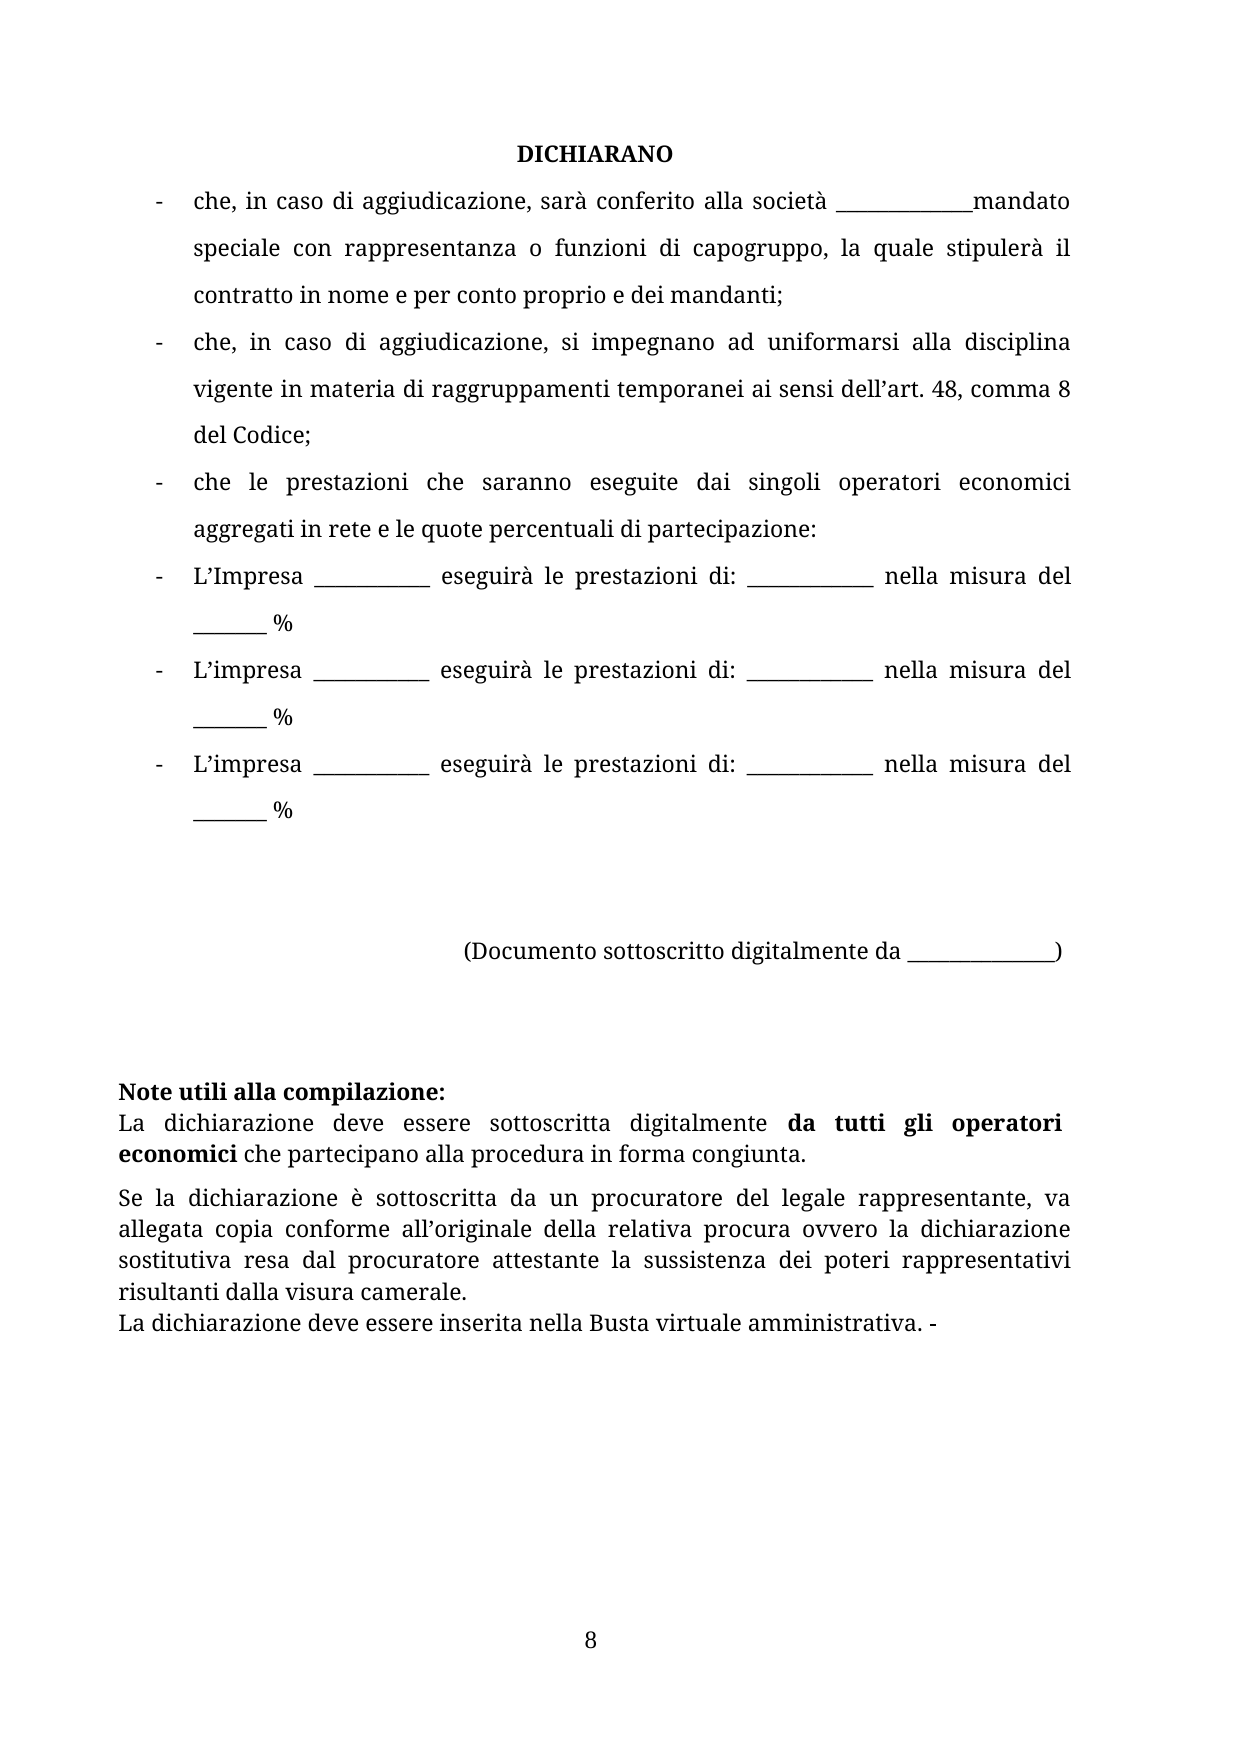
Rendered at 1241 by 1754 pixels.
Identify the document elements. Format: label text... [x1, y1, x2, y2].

text (Documento sottoscritto digitalmente da ______________) [118, 935, 1063, 966]
list L’Impresa ___________ eseguirà le prestazioni di: ____________ nella misura del _______ % [156, 560, 1072, 638]
text La dichiarazione deve essere sottoscritta digitalmente da tutti gli operatori economici che partecipano alla procedura in forma congiunta. [118, 1107, 1063, 1169]
text La dichiarazione deve essere inserita nella Busta virtuale amministrativa. [118, 1307, 1063, 1338]
list che le prestazioni che saranno eseguite dai singoli operatori economici aggregati in rete e le quote percentuali di partecipazione: [156, 466, 1072, 544]
list L’impresa ___________ eseguirà le prestazioni di: ____________ nella misura del _______ % [156, 654, 1072, 732]
text DICHIARANO [118, 138, 1072, 169]
list che, in caso di aggiudicazione, sarà conferito alla società _____________mandato speciale con rappresentanza o funzioni di capogruppo, la quale stipulerà il contratto in nome e per conto proprio e dei mandanti; [156, 185, 1072, 310]
text Se la dichiarazione è sottoscritta da un procuratore del legale rappresentante, va allegata copia conforme all’originale della relativa procura ovvero la dichiarazione sostitutiva resa dal procuratore attestante la sussistenza dei poteri rappresentativi risultanti dalla visura camerale. [118, 1182, 1072, 1307]
list che, in caso di aggiudicazione, si impegnano ad uniformarsi alla disciplina vigente in materia di raggruppamenti temporanei ai sensi dell’art. 48, comma 8 del Codice; [156, 326, 1072, 451]
text Note utili alla compilazione: [118, 1076, 1072, 1107]
list L’impresa ___________ eseguirà le prestazioni di: ____________ nella misura del _______ % [156, 748, 1072, 826]
